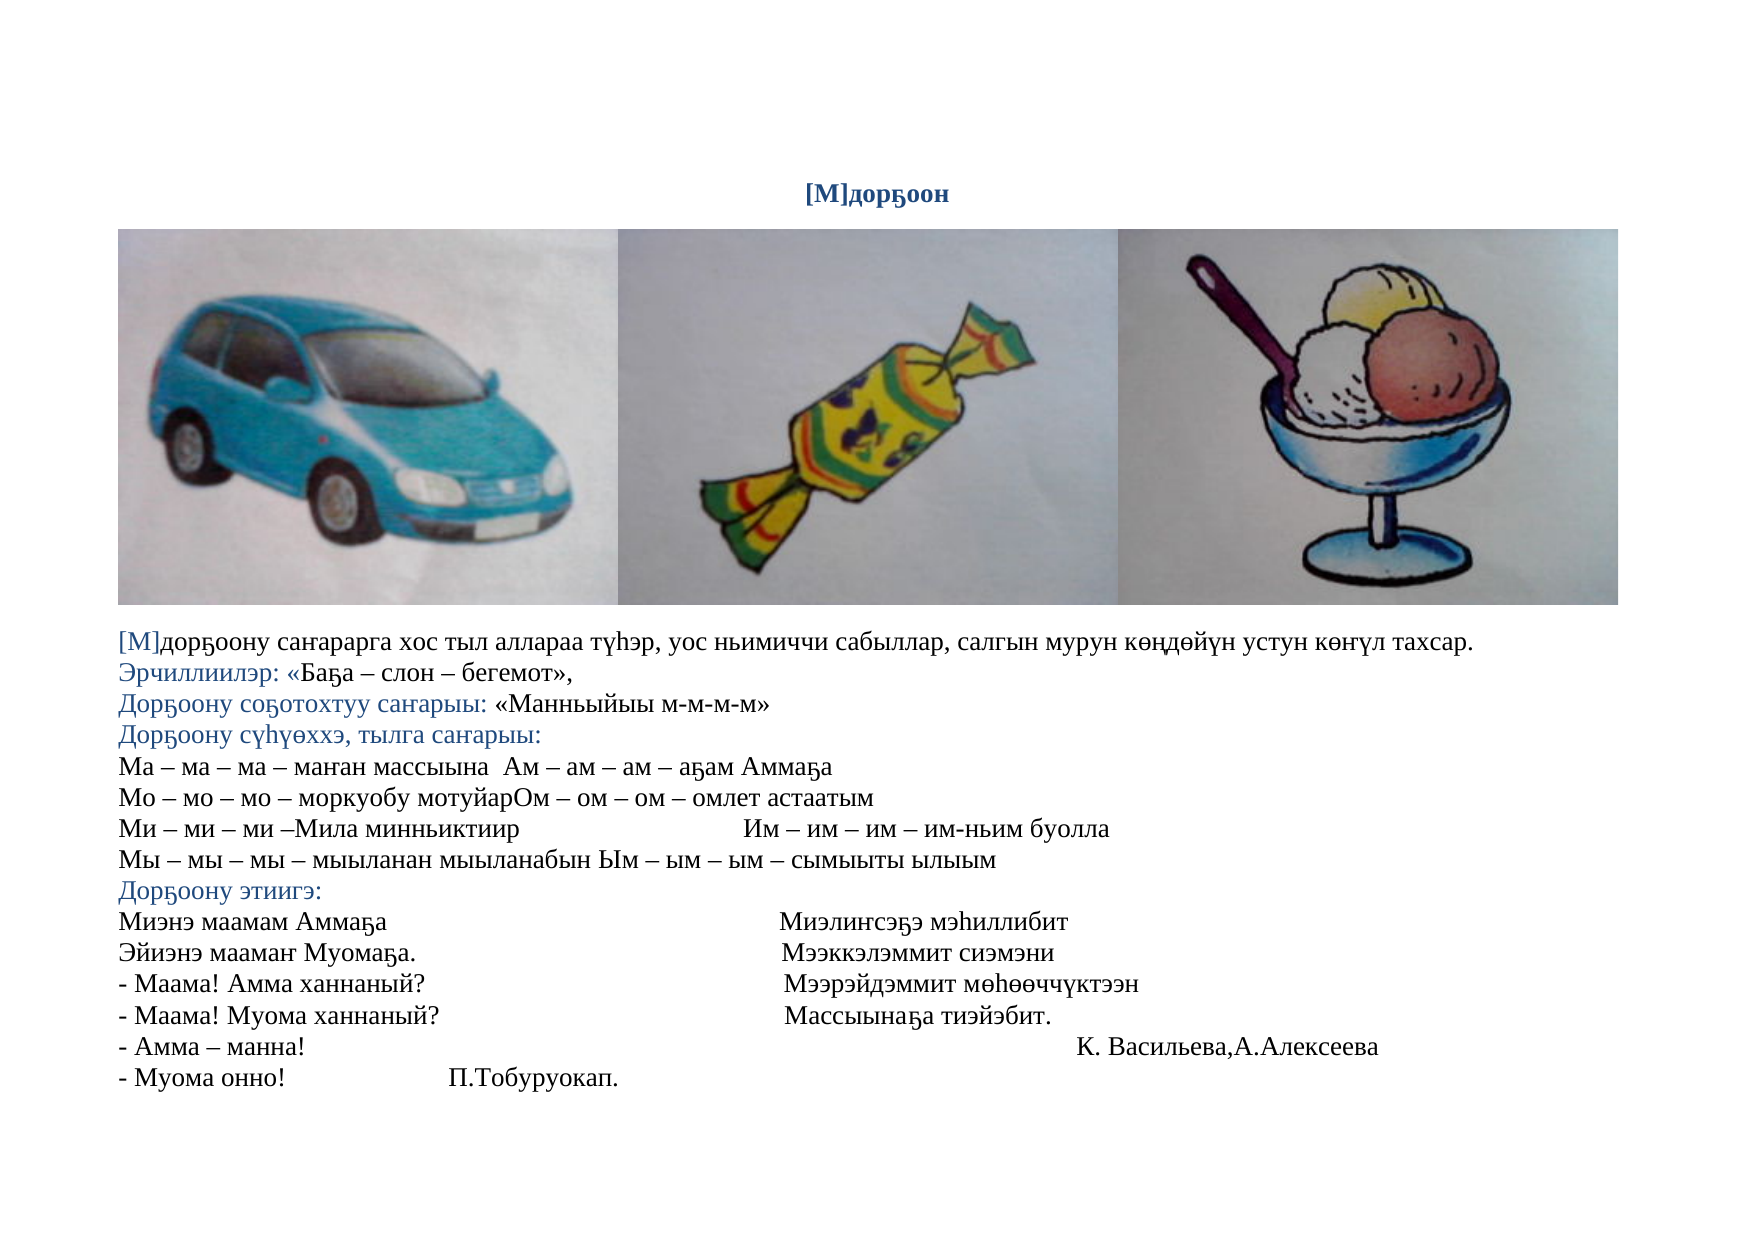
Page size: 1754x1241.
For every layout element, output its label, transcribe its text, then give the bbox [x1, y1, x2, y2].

text Эйиэнэ маамаҥ Муомаҕа. Мээккэлэммит сиэмэни [118, 936, 1636, 968]
text Ми – ми – ми –Мила минньиктиир Им – им – им – им-ньим буолла [118, 812, 1636, 843]
text [М]дорҕоону саҥарарга хос тыл аллараа түһэр, уос ньимиччи сабыллар, салгын мурун көңдөйүн устун көҥүл тахсар. [118, 625, 1636, 656]
text - Амма – манна! К. Васильева,А.Алексеева [118, 1030, 1636, 1061]
text Эрчиллиилэр: «Баҕа – слон – бегемот», [118, 656, 1636, 687]
text Дорҕоону этиигэ: [118, 874, 1636, 905]
text [М]дорҕоон [118, 177, 1636, 208]
picture [118, 229, 1619, 605]
text Миэнэ маамам Аммаҕа Миэлиҥсэҕэ мэһиллибит [118, 905, 1636, 936]
text - Муома онно! П.Тобуруокап. [118, 1061, 1636, 1092]
text Дорҕоону соҕотохтуу саҥарыы: «Манньыйыы м-м-м-м» [118, 687, 1636, 718]
text Мо – мо – мо – моркуобу мотуйарОм – ом – ом – омлет астаатым [118, 781, 1636, 812]
text - Маама! Муома ханнаный? Массыынаҕа тиэйэбит. [118, 999, 1636, 1030]
text Ма – ма – ма – маҥан массыына Ам – ам – ам – аҕам Аммаҕа [118, 749, 1636, 781]
text Мы – мы – мы – мыыланан мыыланабын Ым – ым – ым – сымыыты ылыым [118, 843, 1636, 874]
text - Маама! Амма ханнаный? Мээрэйдэммит мөһөөччүктээн [118, 968, 1636, 999]
text Дорҕоону сүһүөххэ, тылга саҥарыы: [118, 718, 1636, 749]
